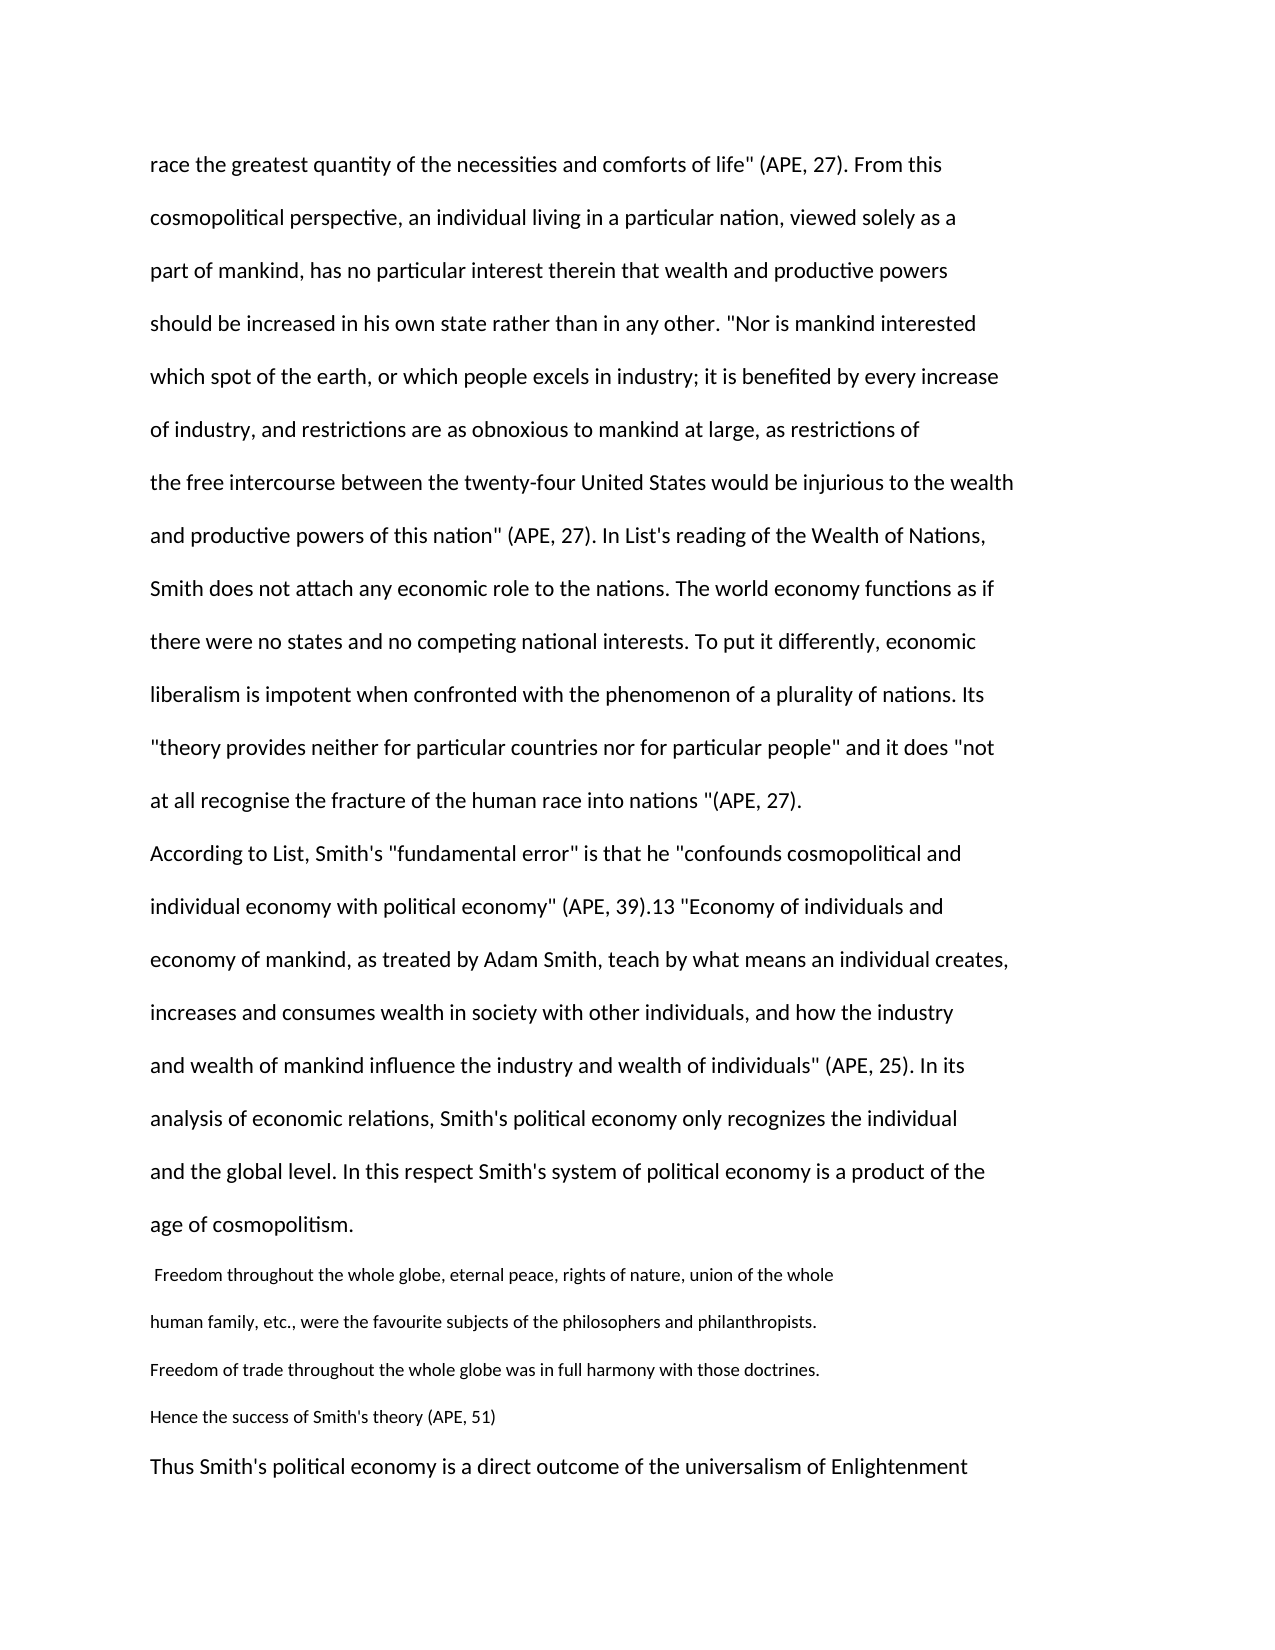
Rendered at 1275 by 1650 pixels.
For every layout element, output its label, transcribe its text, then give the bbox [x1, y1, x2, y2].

text analysis of economic relations, Smith's political economy only recognizes the individual [150, 1104, 1125, 1132]
text increases and consumes wealth in society with other individuals, and how the industry [150, 998, 1125, 1026]
text economy of mankind, as treated by Adam Smith, teach by what means an individual creates, [150, 945, 1125, 973]
text According to List, Smith's "fundamental error" is that he "confounds cosmopolitical and [150, 839, 1125, 867]
text at all recognise the fracture of the human race into nations "(APE, 27). [150, 786, 1125, 814]
text part of mankind, has no particular interest therein that wealth and productive powers [150, 256, 1125, 284]
text Smith does not attach any economic role to the nations. The world economy functions as if [150, 574, 1125, 602]
text Freedom of trade throughout the whole globe was in full harmony with those doctrines. [150, 1358, 1125, 1381]
text race the greatest quantity of the necessities and comforts of life" (APE, 27). From this [150, 150, 1125, 178]
text of industry, and restrictions are as obnoxious to mankind at large, as restrictions of [150, 415, 1125, 443]
text and the global level. In this respect Smith's system of political economy is a product of the [150, 1157, 1125, 1185]
text the free intercourse between the twenty-four United States would be injurious to the wealth [150, 468, 1125, 496]
text and wealth of mankind influence the industry and wealth of individuals" (APE, 25). In its [150, 1051, 1125, 1079]
text "theory provides neither for particular countries nor for particular people" and it does "not [150, 733, 1125, 761]
text cosmopolitical perspective, an individual living in a particular nation, viewed solely as a [150, 203, 1125, 231]
text should be increased in his own state rather than in any other. "Nor is mankind interested [150, 309, 1125, 337]
text there were no states and no competing national interests. To put it differently, economic [150, 627, 1125, 655]
text which spot of the earth, or which people excels in industry; it is benefited by every increase [150, 362, 1125, 390]
text Thus Smith's political economy is a direct outcome of the universalism of Enlightenment [150, 1452, 1125, 1480]
text age of cosmopolitism. [150, 1210, 1125, 1238]
text Hence the success of Smith's theory (APE, 51) [150, 1405, 1125, 1428]
text liberalism is impotent when confronted with the phenomenon of a plurality of nations. Its [150, 680, 1125, 708]
text and productive powers of this nation" (APE, 27). In List's reading of the Wealth of Nations, [150, 521, 1125, 549]
text human family, etc., were the favourite subjects of the philosophers and philanthropists. [150, 1311, 1125, 1333]
text individual economy with political economy" (APE, 39).13 "Economy of individuals and [150, 892, 1125, 920]
text Freedom throughout the whole globe, eternal peace, rights of nature, union of the whole [150, 1263, 1125, 1286]
